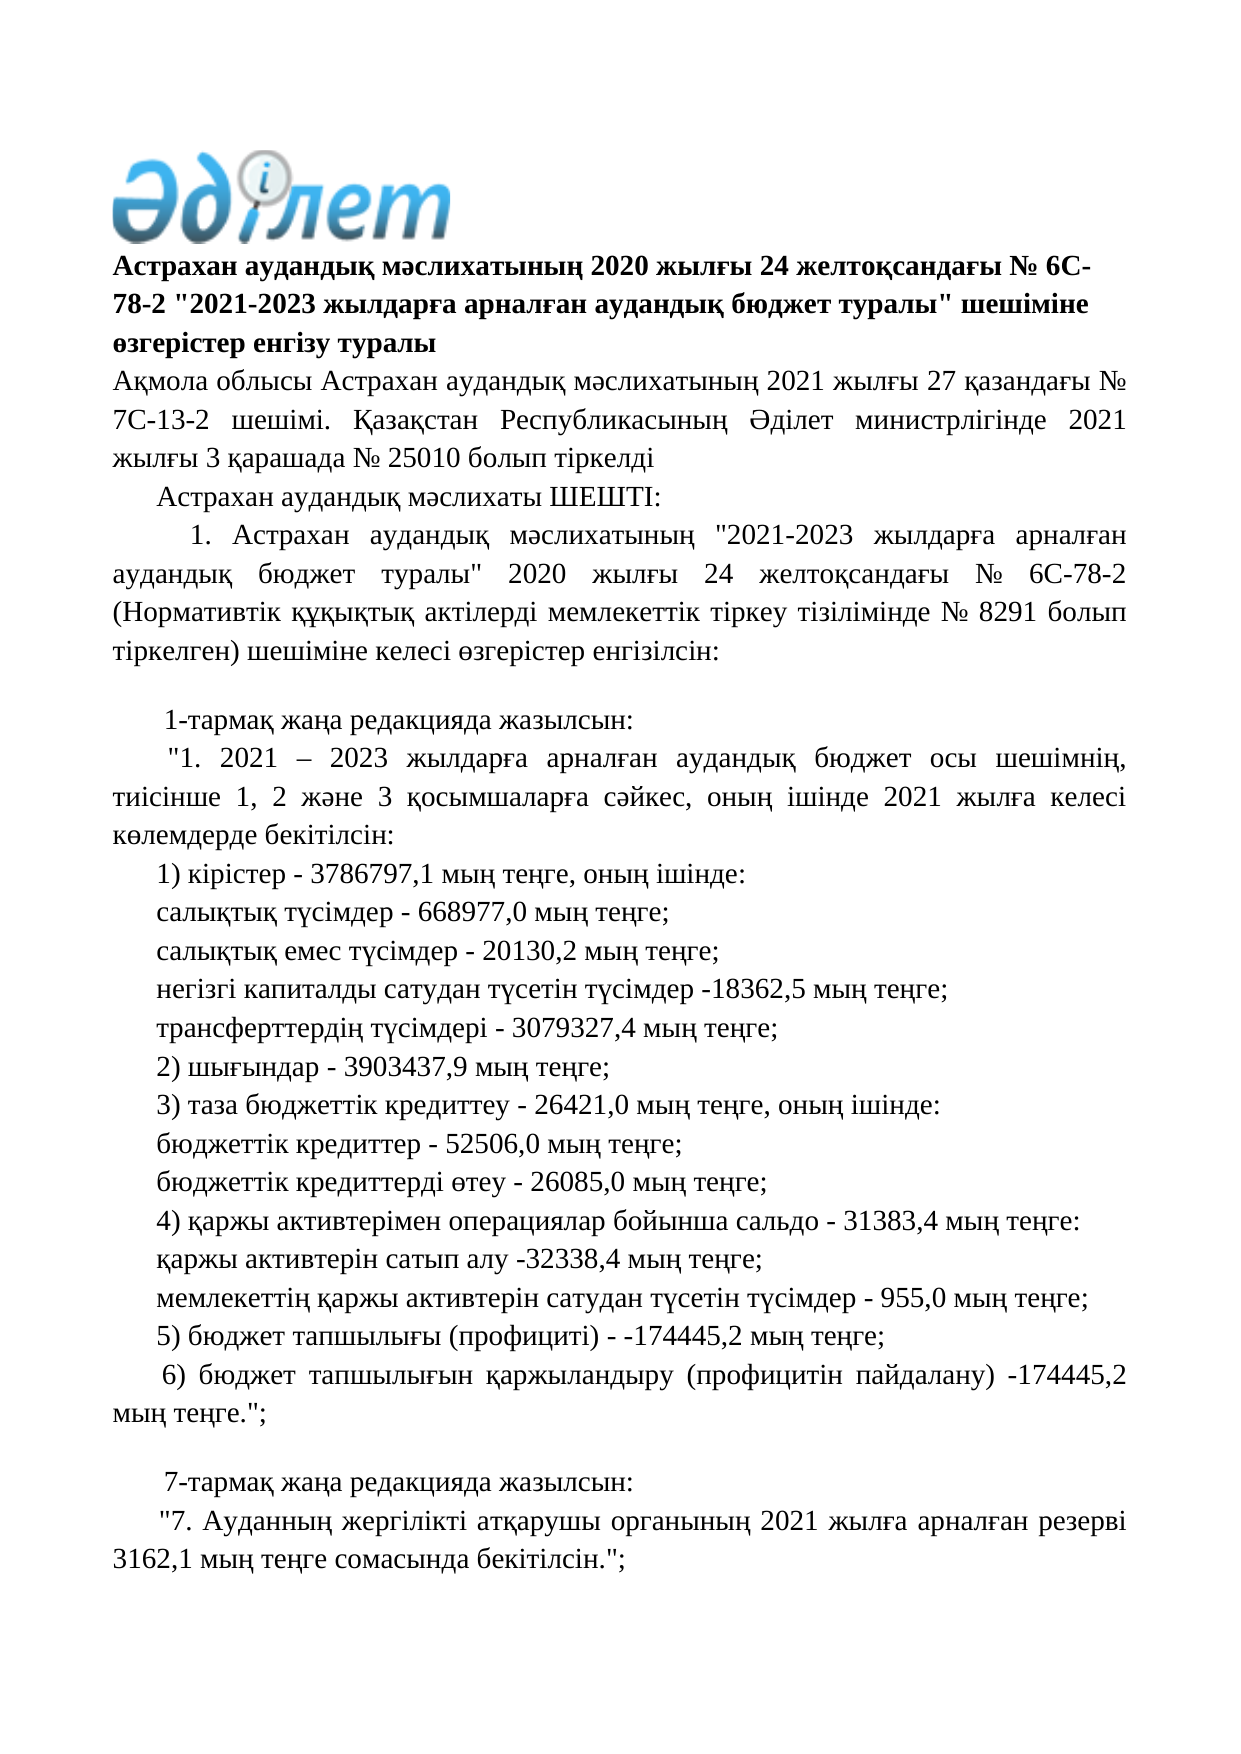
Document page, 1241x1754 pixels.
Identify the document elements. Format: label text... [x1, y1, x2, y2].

text 1) кірістер - 3786797,1 мың теңге, оның ішінде: [112, 856, 1128, 889]
text салықтық түсімдер - 668977,0 мың теңге; [112, 894, 1128, 928]
text Астрахан аудандық мәслихаты ШЕШТІ: [112, 479, 1128, 512]
text трансферттердің түсімдері - 3079327,4 мың теңге; [112, 1010, 1128, 1044]
text 1-тармақ жаңа редакцияда жазылсын: [112, 702, 1128, 735]
text мемлекеттің қаржы активтерін сатудан түсетін түсімдер - 955,0 мың теңге; [112, 1280, 1128, 1313]
text бюджеттік кредиттер - 52506,0 мың теңге; [112, 1126, 1128, 1159]
text "7. Ауданның жергілікті атқарушы органының 2021 жылға арналған резерві 3162,1 мың теңге сомасында бекітілсін."; [112, 1503, 1128, 1575]
text 5) бюджет тапшылығы (профициті) - -174445,2 мың теңге; [112, 1318, 1128, 1352]
text салықтық емес түсімдер - 20130,2 мың теңге; [112, 933, 1128, 967]
text 3) таза бюджеттік кредиттеу - 26421,0 мың теңге, оның ішінде: [112, 1087, 1128, 1121]
text Астрахан аудандық мәслихатының 2020 жылғы 24 желтоқсандағы № 6С-78-2 "2021-2023 жылдарға арналған аудандық бюджет туралы" шешіміне өзгерістер енгізу туралы [112, 248, 1128, 358]
text "1. 2021 – 2023 жылдарға арналған аудандық бюджет осы шешімнің, тиісінше 1, 2 және 3 қосымшаларға сәйкес, оның ішінде 2021 жылға келесі көлемдерде бекітілсін: [112, 740, 1128, 851]
text қаржы активтерін сатып алу -32338,4 мың теңге; [112, 1241, 1128, 1275]
text 4) қаржы активтерімен операциялар бойынша сальдо - 31383,4 мың теңге: [112, 1203, 1128, 1236]
text 6) бюджет тапшылығын қаржыландыру (профицитін пайдалану) -174445,2 мың теңге."; [112, 1357, 1128, 1429]
picture [112, 150, 451, 244]
text бюджеттік кредиттерді өтеу - 26085,0 мың теңге; [112, 1164, 1128, 1198]
text 2) шығындар - 3903437,9 мың теңге; [112, 1049, 1128, 1082]
text 7-тармақ жаңа редакцияда жазылсын: [112, 1464, 1128, 1498]
text Ақмола облысы Астрахан аудандық мәслихатының 2021 жылғы 27 қазандағы № 7С-13-2 шешімі. Қазақстан Республикасының Әділет министрлігінде 2021 жылғы 3 қарашада № 25010 болып тіркелді [112, 363, 1128, 474]
text 1. Астрахан аудандық мәслихатының "2021-2023 жылдарға арналған аудандық бюджет туралы" 2020 жылғы 24 желтоқсандағы № 6С-78-2 (Нормативтік құқықтық актілерді мемлекеттік тіркеу тізілімінде № 8291 болып тіркелген) шешіміне келесі өзгерістер енгізілсін: [112, 517, 1128, 667]
text негізгі капиталды сатудан түсетін түсімдер -18362,5 мың теңге; [112, 972, 1128, 1005]
